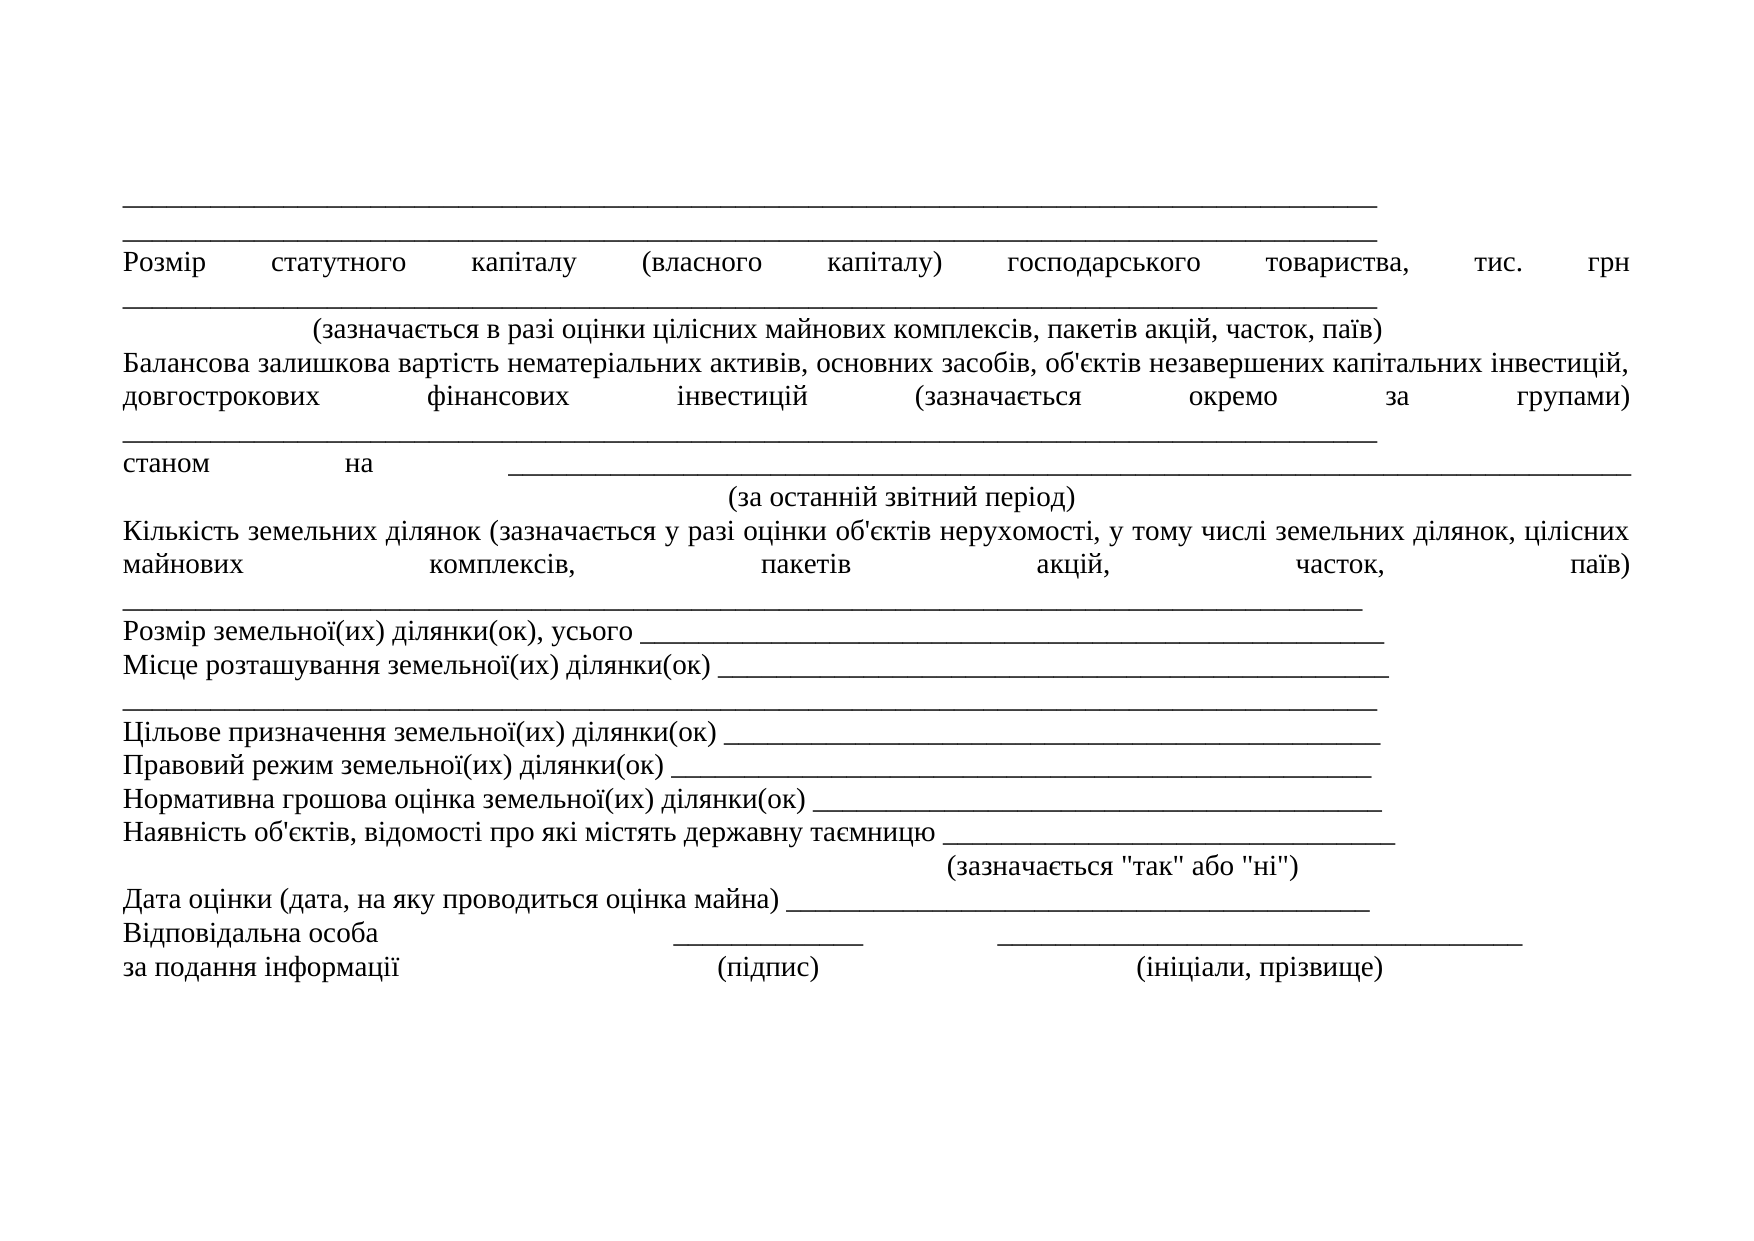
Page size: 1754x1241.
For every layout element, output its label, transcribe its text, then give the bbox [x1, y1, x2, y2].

table_cell Відповідальна особа за подання інформації [123, 915, 648, 982]
table_cell ____________________________________ (ініціали, прізвище) [888, 915, 1631, 982]
table_cell _____________ (підпис) [648, 915, 888, 982]
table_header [123, 177, 1631, 915]
